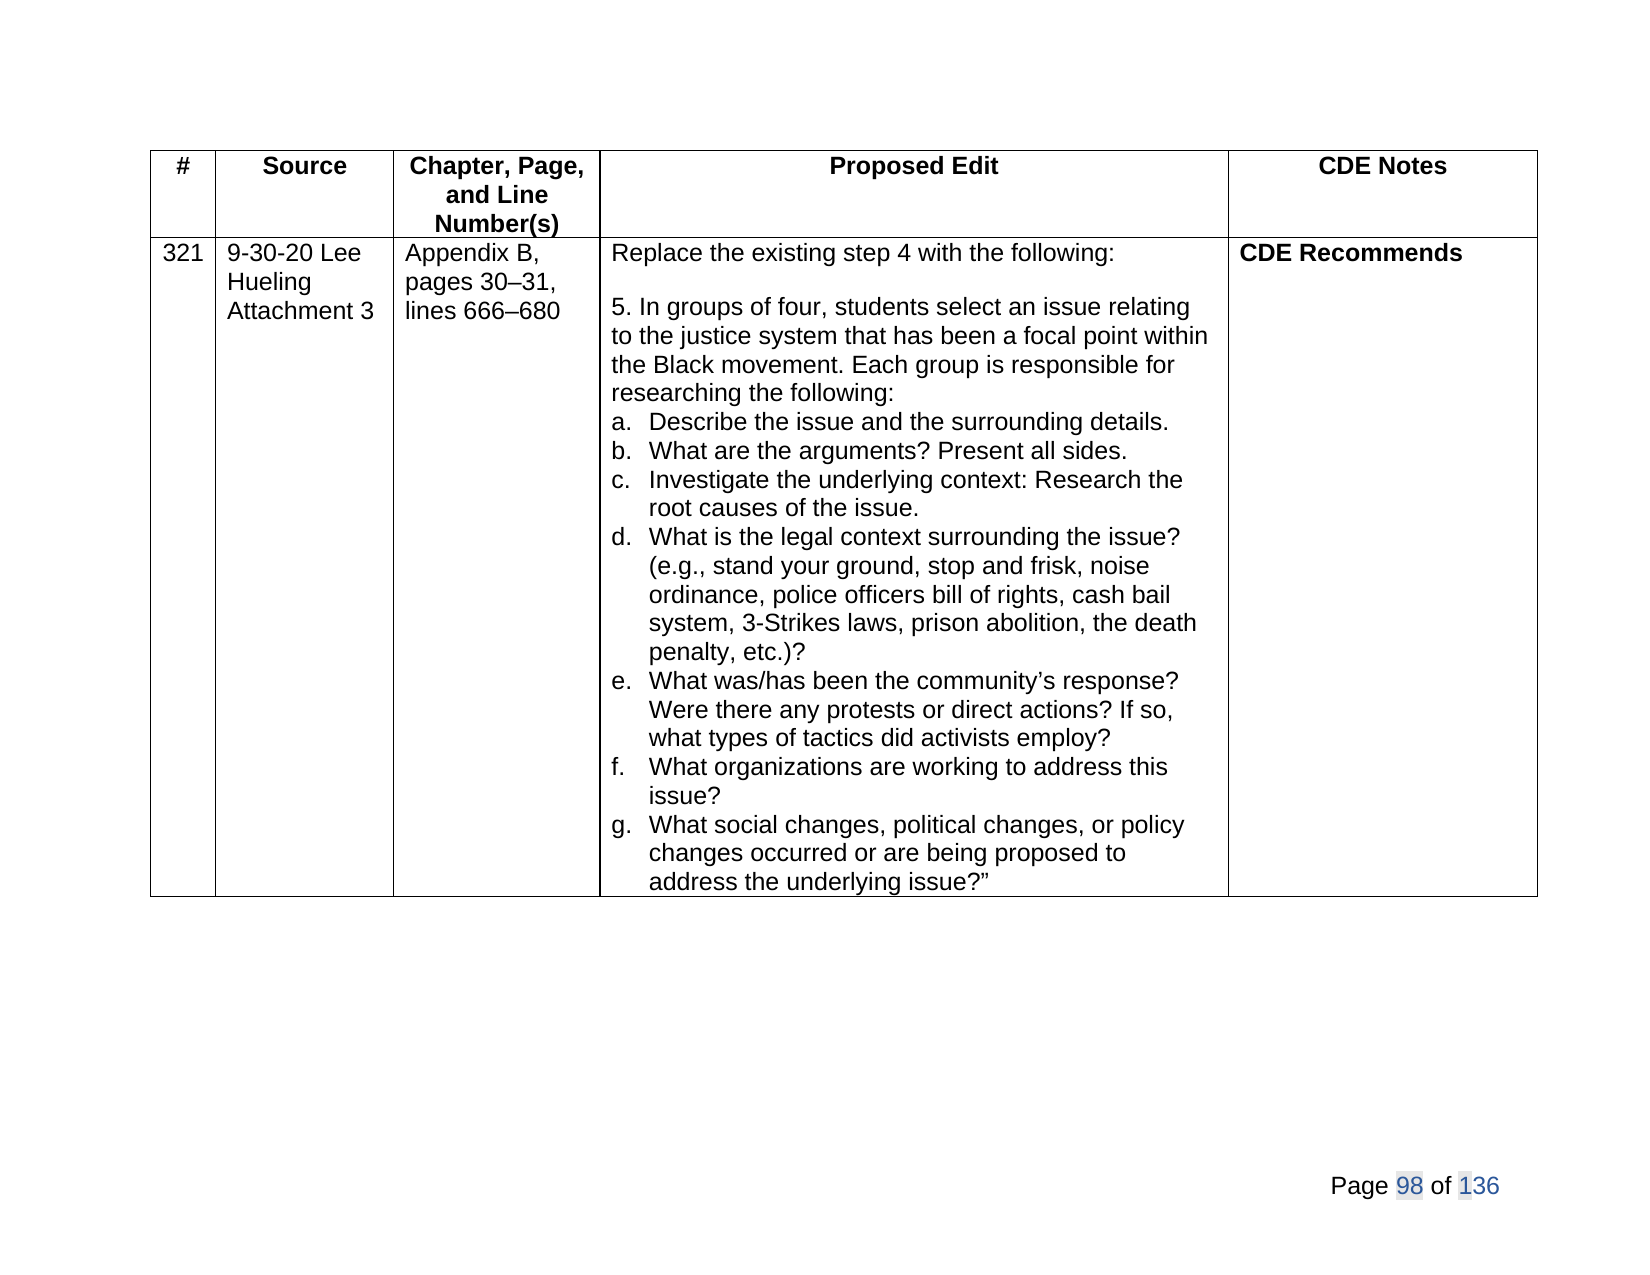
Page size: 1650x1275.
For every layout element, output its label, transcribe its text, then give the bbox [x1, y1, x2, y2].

table_header Proposed Edit [601, 151, 1228, 237]
table_cell Appendix B, pages 30–31, lines 666–680 [394, 238, 599, 896]
table_header # [151, 151, 215, 237]
table_header Source [216, 151, 393, 237]
table_cell CDE Recommends [1229, 238, 1537, 896]
table_header Chapter, Page, and Line Number(s) [394, 151, 599, 237]
table_cell 9-30-20 Lee Hueling Attachment 3 [216, 238, 393, 896]
table_cell 321 [151, 238, 215, 896]
table_header CDE Notes [1229, 151, 1537, 237]
table_cell Replace the existing step 4 with the following: 5. In groups of four, students select an issue relating to the justice system that has been a focal point within the Black movement. Each group is responsible for researching the following: Describe the issue and the surrounding details. What are the arguments? Present all sides. Investigate the underlying context: Research the root causes of the issue. What is the legal context surrounding the issue? (e.g., stand your ground, stop and frisk, noise ordinance, police officers bill of rights, cash bail system, 3-Strikes laws, prison abolition, the death penalty, etc.)? What was/has been the community’s response? Were there any protests or direct actions? If so, what types of tactics did activists employ? What organizations are working to address this issue? What social changes, political changes, or policy changes occurred or are being proposed to address the underlying issue?” [601, 238, 1228, 896]
